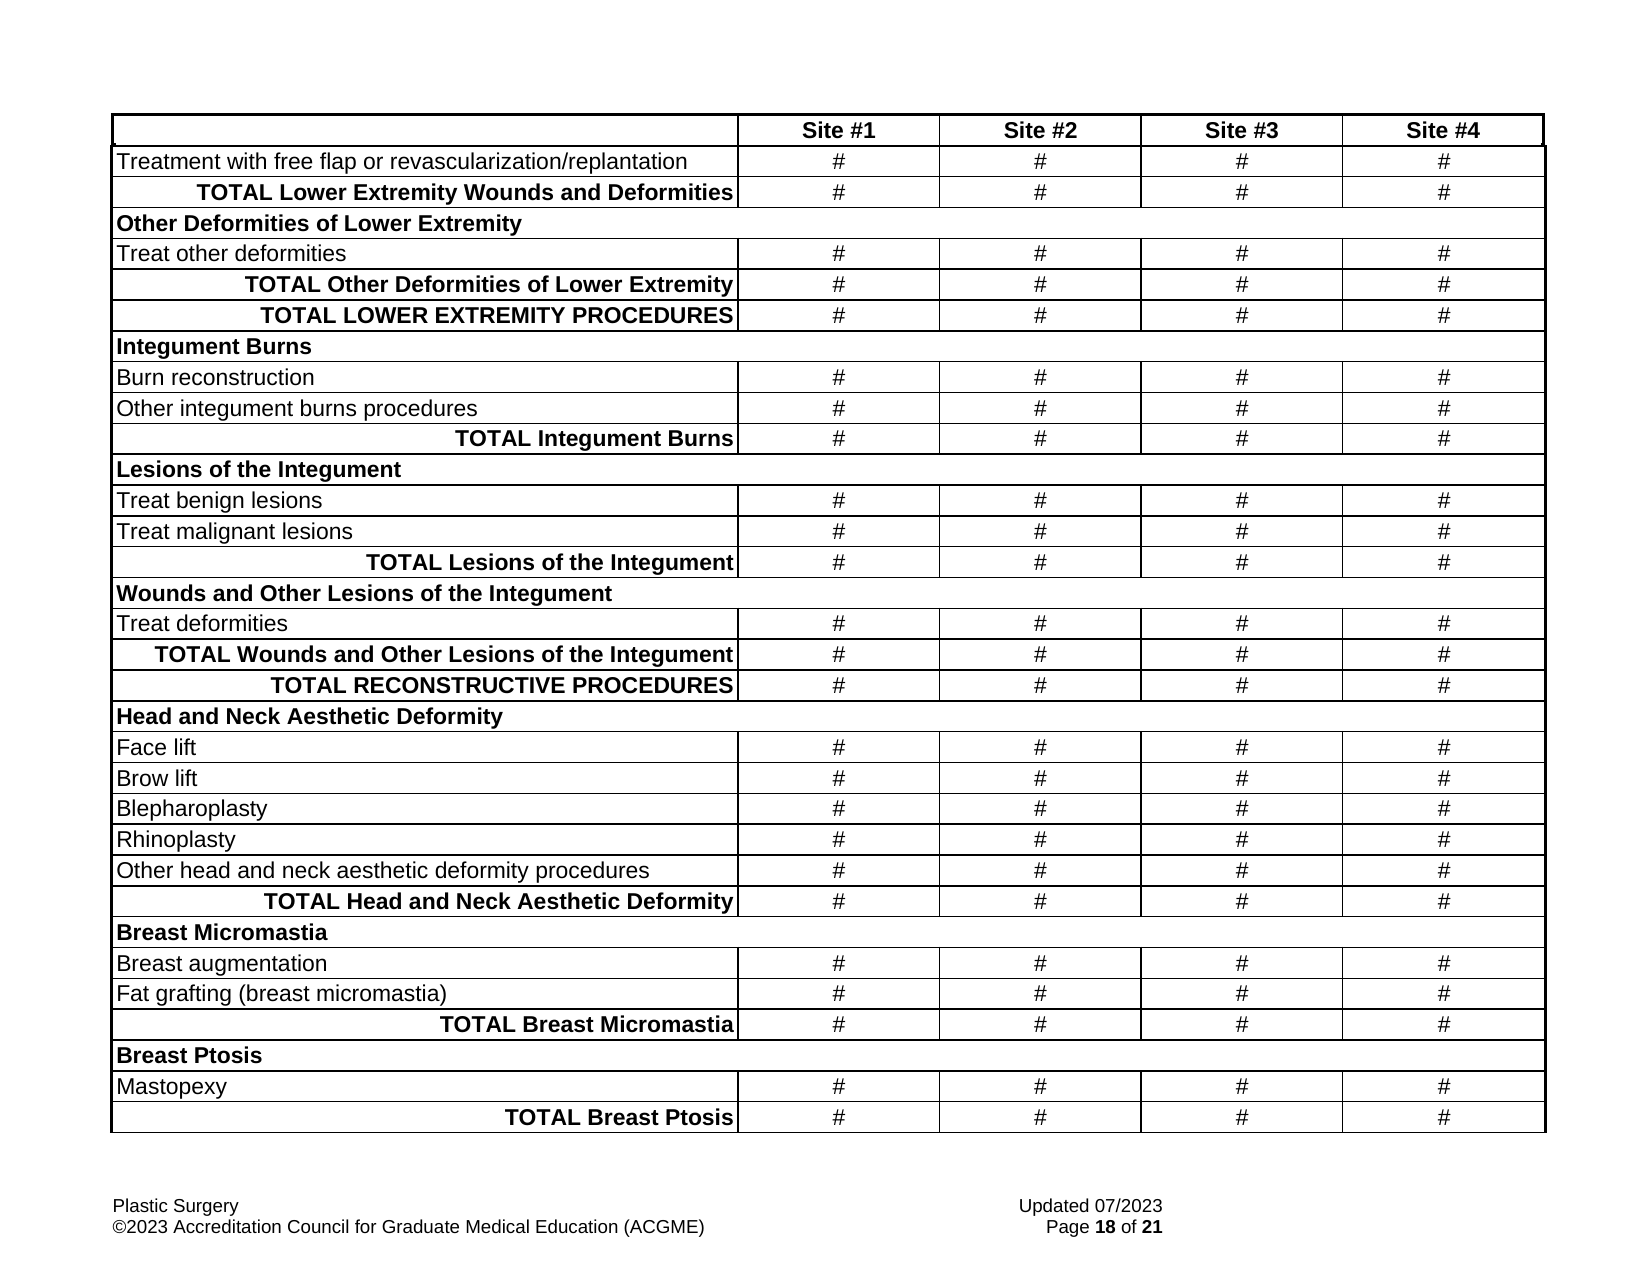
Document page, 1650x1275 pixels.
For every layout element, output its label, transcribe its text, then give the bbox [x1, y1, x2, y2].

table_cell Breast augmentation [113, 948, 737, 977]
table_cell Brow lift [113, 763, 737, 792]
table_cell TOTAL RECONSTRUCTIVE PROCEDURES [113, 671, 737, 700]
table_cell Face lift [113, 732, 737, 762]
table_cell Lesions of the Integument [113, 455, 1544, 484]
table_cell Head and Neck Aesthetic Deformity [113, 702, 1544, 731]
table_cell Integument Burns [113, 332, 1544, 361]
table_cell Rhinoplasty [113, 825, 737, 854]
table_cell Breast Micromastia [113, 917, 1544, 947]
table_cell Other head and neck aesthetic deformity procedures [113, 856, 737, 885]
table_cell Burn reconstruction [113, 362, 737, 392]
table_cell Breast Ptosis [113, 1041, 1544, 1070]
table_cell Other integument burns procedures [113, 393, 737, 422]
table_cell TOTAL Lesions of the Integument [113, 547, 737, 577]
table_header [114, 116, 737, 145]
table_cell Treat malignant lesions [113, 517, 737, 546]
table_header Site #2 [940, 116, 1140, 145]
table_cell Treat deformities [113, 609, 737, 638]
table_cell Treat other deformities [113, 239, 737, 268]
table_cell TOTAL Wounds and Other Lesions of the Integument [113, 640, 737, 669]
table_cell Treatment with free flap or revascularization/replantation [113, 147, 737, 176]
table_header Site #3 [1142, 116, 1342, 145]
table_cell TOTAL Other Deformities of Lower Extremity [113, 270, 737, 299]
table_cell Fat grafting (breast micromastia) [113, 979, 737, 1008]
table_cell TOTAL Integument Burns [113, 424, 737, 453]
table_cell Mastopexy [113, 1072, 737, 1101]
table_cell Other Deformities of Lower Extremity [113, 208, 1544, 237]
table_cell Wounds and Other Lesions of the Integument [113, 578, 1544, 607]
table_header Site #4 [1343, 116, 1542, 145]
table_cell TOTAL LOWER EXTREMITY PROCEDURES [113, 301, 737, 330]
table_cell TOTAL Breast Ptosis [113, 1102, 737, 1132]
table_cell Treat benign lesions [113, 486, 737, 515]
table_cell TOTAL Breast Micromastia [113, 1010, 737, 1039]
table_cell Blepharoplasty [113, 794, 737, 823]
table_cell TOTAL Head and Neck Aesthetic Deformity [113, 887, 737, 916]
table_cell TOTAL Lower Extremity Wounds and Deformities [113, 177, 737, 207]
table_header Site #1 [739, 116, 939, 145]
